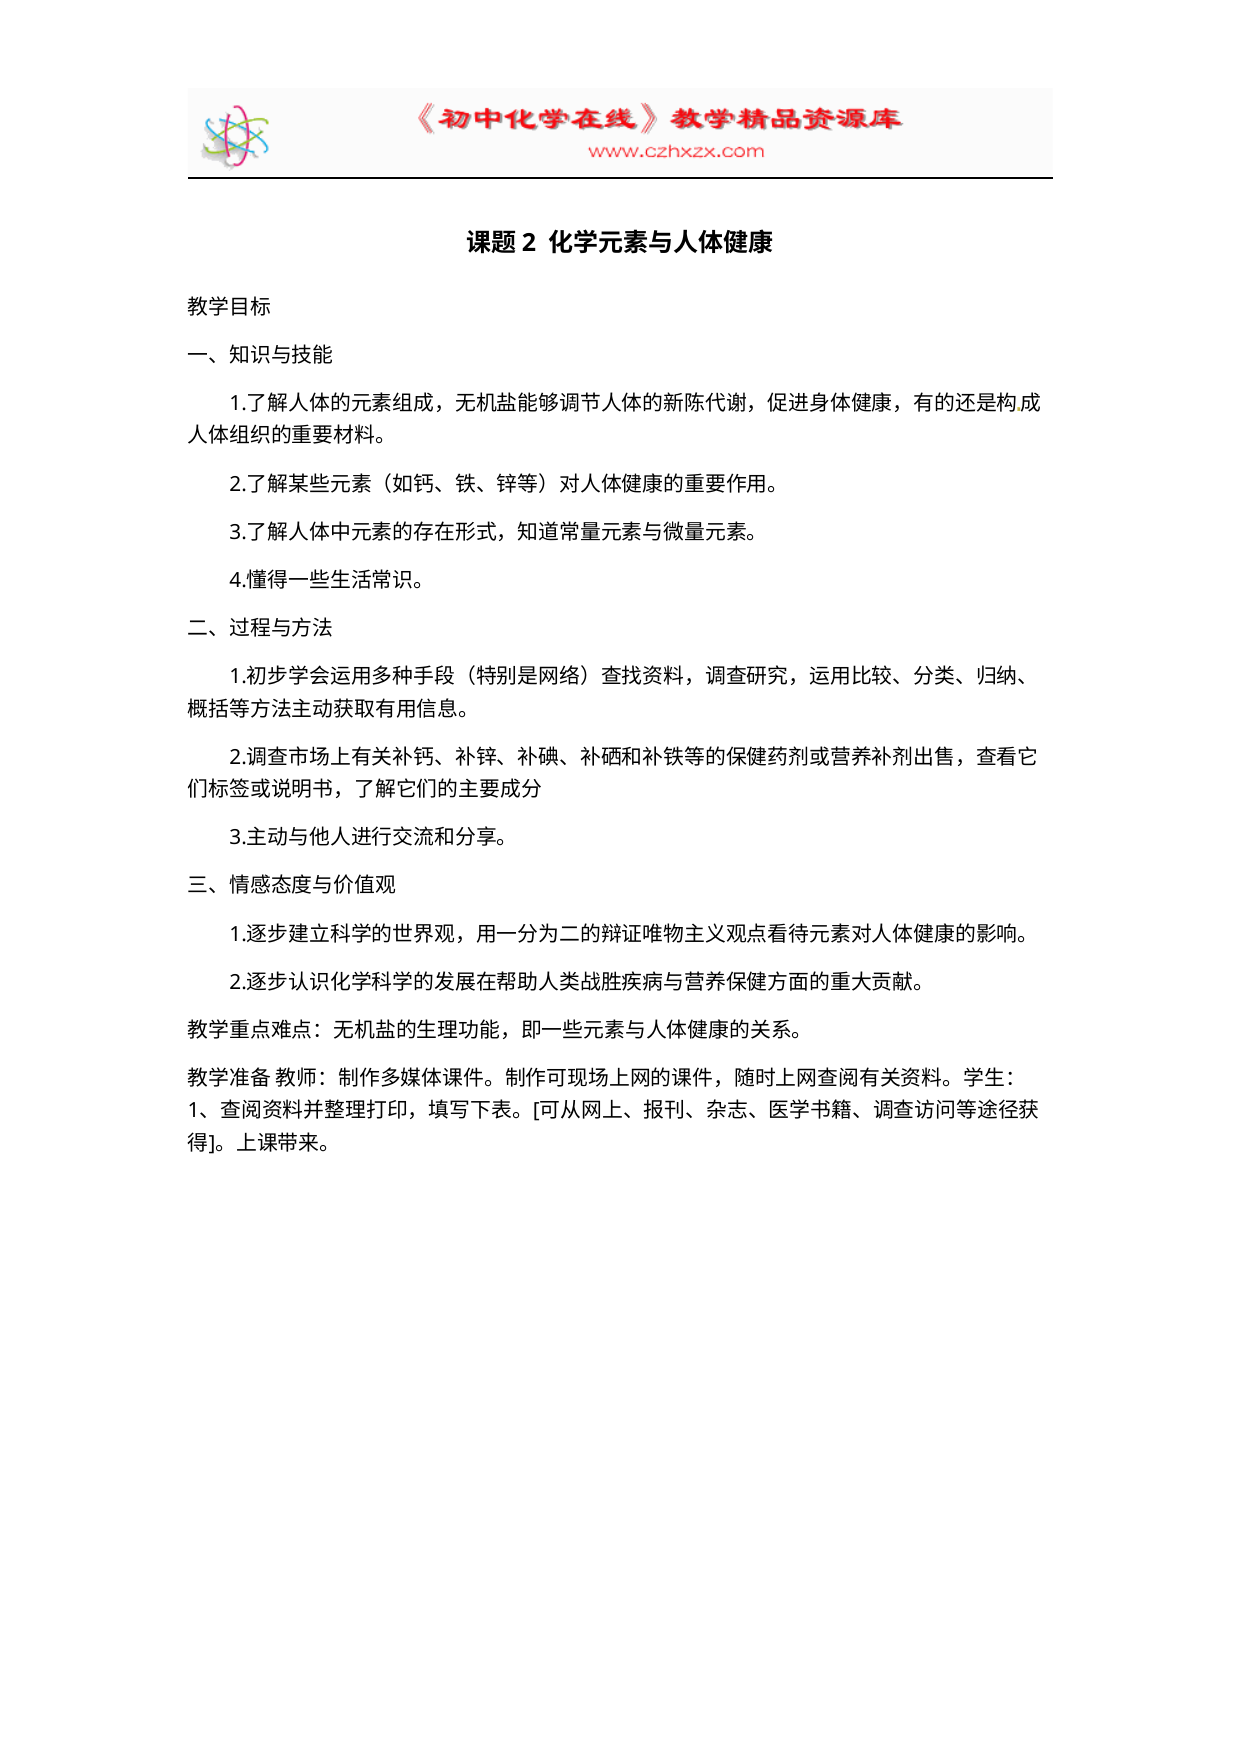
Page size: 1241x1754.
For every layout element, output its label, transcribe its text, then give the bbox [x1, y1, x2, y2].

text 教学重点难点：无机盐的生理功能，即一些元素与人体健康的关系。 [187, 1012, 1053, 1044]
picture [187, 88, 1053, 176]
text 2.调查市场上有关补钙、补锌、补碘、补硒和补铁等的保健药剂或营养补剂出售，查看它们标签或说明书，了解它们的主要成分 [187, 739, 1053, 804]
text 教学准备 教师：制作多媒体课件。制作可现场上网的课件，随时上网查阅有关资料。学生：1、查阅资料并整理打印，填写下表。[可从网上、报刊、杂志、医学书籍、调查访问等途径获得]。上课带来。 [187, 1060, 1053, 1158]
text 4.懂得一些生活常识。 [187, 562, 1053, 594]
text 2.了解某些元素（如钙、铁、锌等）对人体健康的重要作用。 [187, 466, 1053, 498]
text 二、过程与方法 [187, 610, 1053, 643]
text 三、情感态度与价值观 [187, 868, 1053, 900]
text 1.初步学会运用多种手段（特别是网络）查找资料，调查研究，运用比较、分类、归纳、概括等方法主动获取有用信息。 [187, 658, 1053, 723]
text 2.逐步认识化学科学的发展在帮助人类战胜疾病与营养保健方面的重大贡献。 [187, 964, 1053, 996]
text 一、知识与技能 [187, 337, 1053, 369]
text 3.了解人体中元素的存在形式，知道常量元素与微量元素。 [187, 514, 1053, 546]
text 1.逐步建立科学的世界观，用一分为二的辩证唯物主义观点看待元素对人体健康的影响。 [187, 916, 1053, 948]
text 3.主动与他人进行交流和分享。 [187, 819, 1053, 852]
text 课题2 化学元素与人体健康 [187, 208, 1053, 273]
text 教学目标 [187, 289, 1053, 321]
text 1.了解人体的元素组成，无机盐能够调节人体的新陈代谢，促进身体健康，有的还是构成人体组织的重要材料。 [187, 385, 1053, 450]
